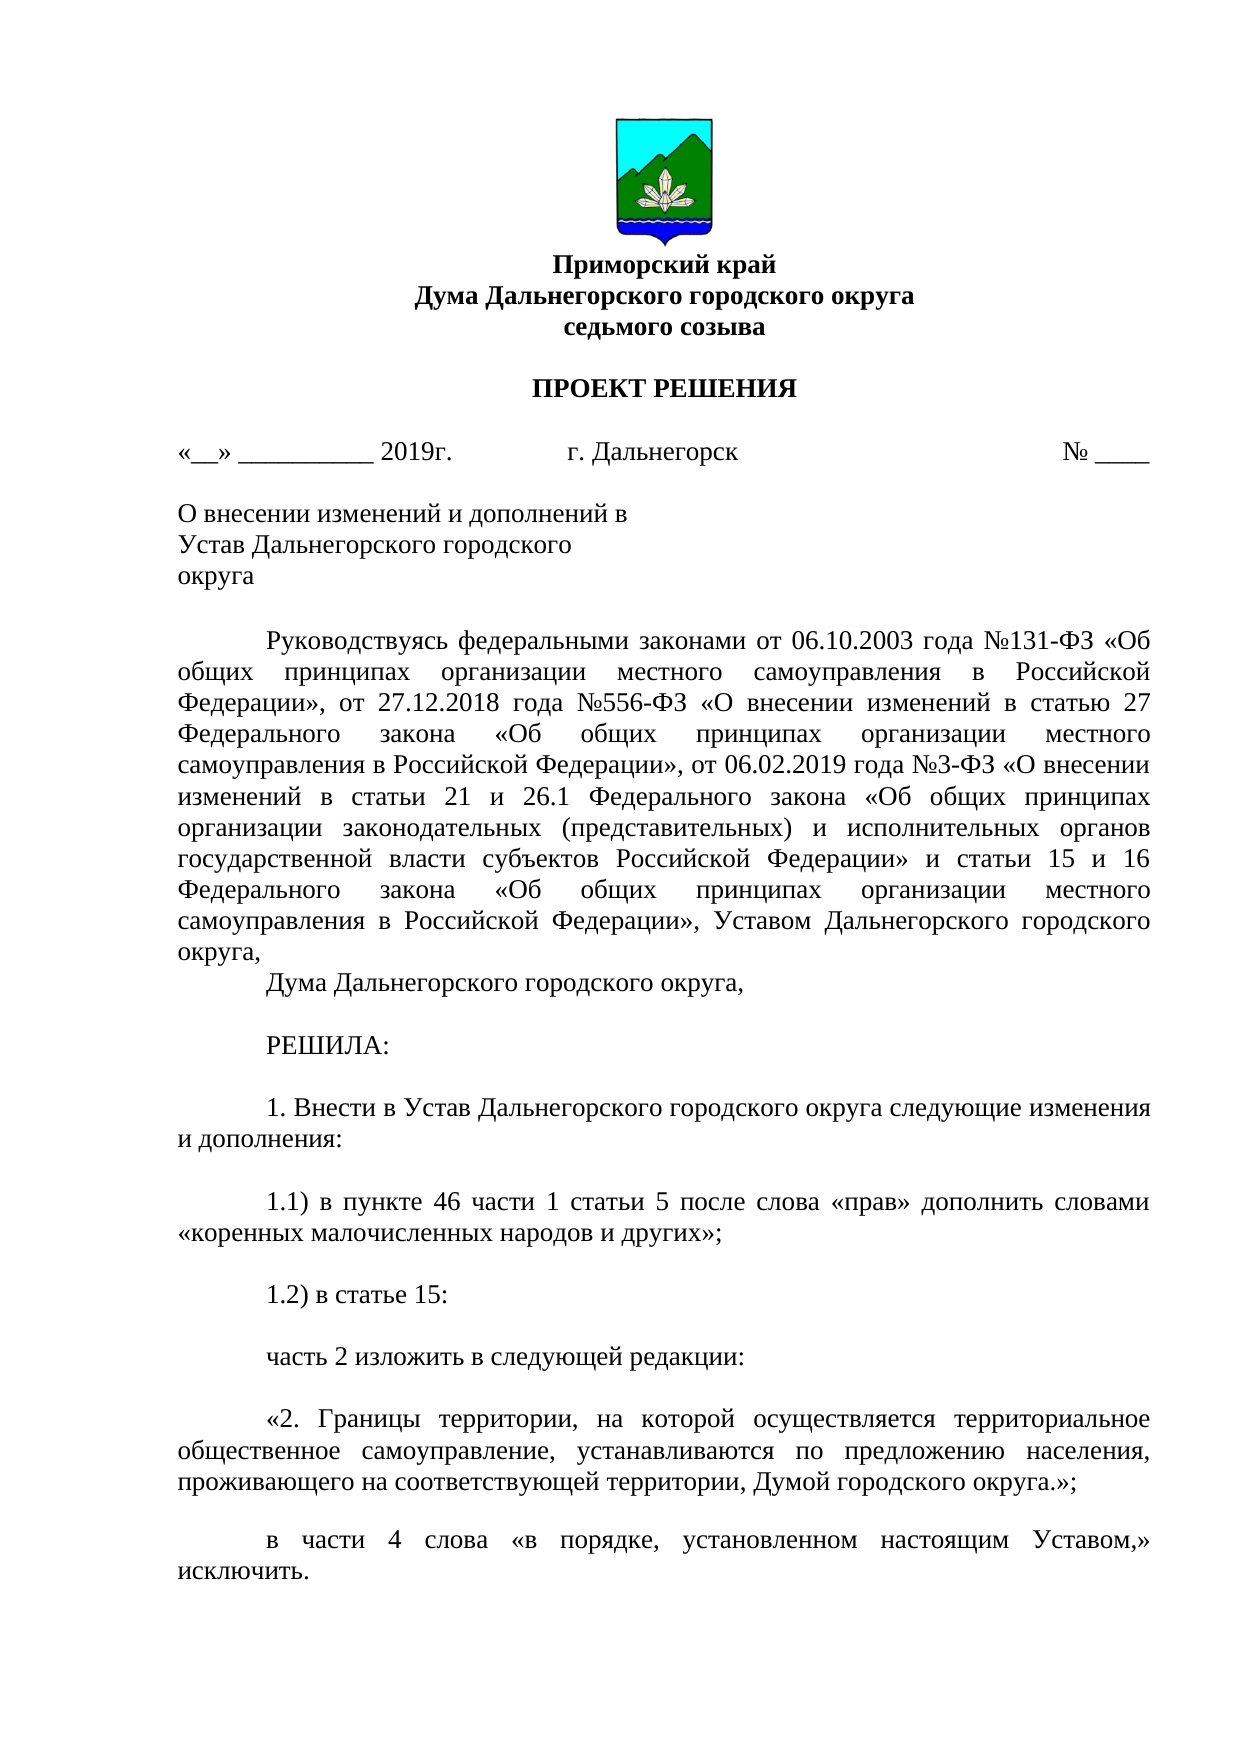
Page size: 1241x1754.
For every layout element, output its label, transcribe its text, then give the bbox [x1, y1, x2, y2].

text ПРОЕКТ РЕШЕНИЯ [177, 372, 1152, 403]
text 1. Внести в Устав Дальнегорского городского округа следующие изменения и дополнения: [177, 1091, 1152, 1153]
text 1.1) в пункте 46 части 1 статьи 5 после слова «прав» дополнить словами «коренных малочисленных народов и других»; [177, 1184, 1152, 1247]
text Дума Дальнегорского городского округа [177, 279, 1152, 310]
text Дума Дальнегорского городского округа, [177, 967, 1152, 998]
text «__» __________ 2019г. г. Дальнегорск № ____ [177, 435, 1152, 466]
text О внесении изменений и дополнений в Устав Дальнегорского городского округа [177, 497, 650, 590]
text в части 4 слова «в порядке, установленном настоящим Уставом,» исключить. [177, 1523, 1152, 1585]
text РЕШИЛА: [177, 1029, 1152, 1060]
text Руководствуясь федеральными законами от 06.10.2003 года №131-ФЗ «Об общих принципах организации местного самоуправления в Российской Федерации», от 27.12.2018 года №556-ФЗ «О внесении изменений в статью 27 Федерального закона «Об общих принципах организации местного самоуправления в Российской Федерации», от 06.02.2019 года №3-ФЗ «О внесении изменений в статьи 21 и 26.1 Федерального закона «Об общих принципах организации законодательных (представительных) и исполнительных органов государственной власти субъектов Российской Федерации» и статьи 15 и 16 Федерального закона «Об общих принципах организации местного самоуправления в Российской Федерации», Уставом Дальнегорского городского округа, [177, 624, 1152, 967]
text «2. Границы территории, на которой осуществляется территориальное общественное самоуправление, устанавливаются по предложению населения, проживающего на соответствующей территории, Думой городского округа.»; [177, 1403, 1152, 1496]
text 1.2) в статье 15: [177, 1278, 1152, 1309]
text часть 2 изложить в следующей редакции: [177, 1340, 1152, 1371]
text Приморский край [177, 248, 1152, 279]
text седьмого созыва [177, 310, 1152, 341]
picture [614, 118, 715, 248]
